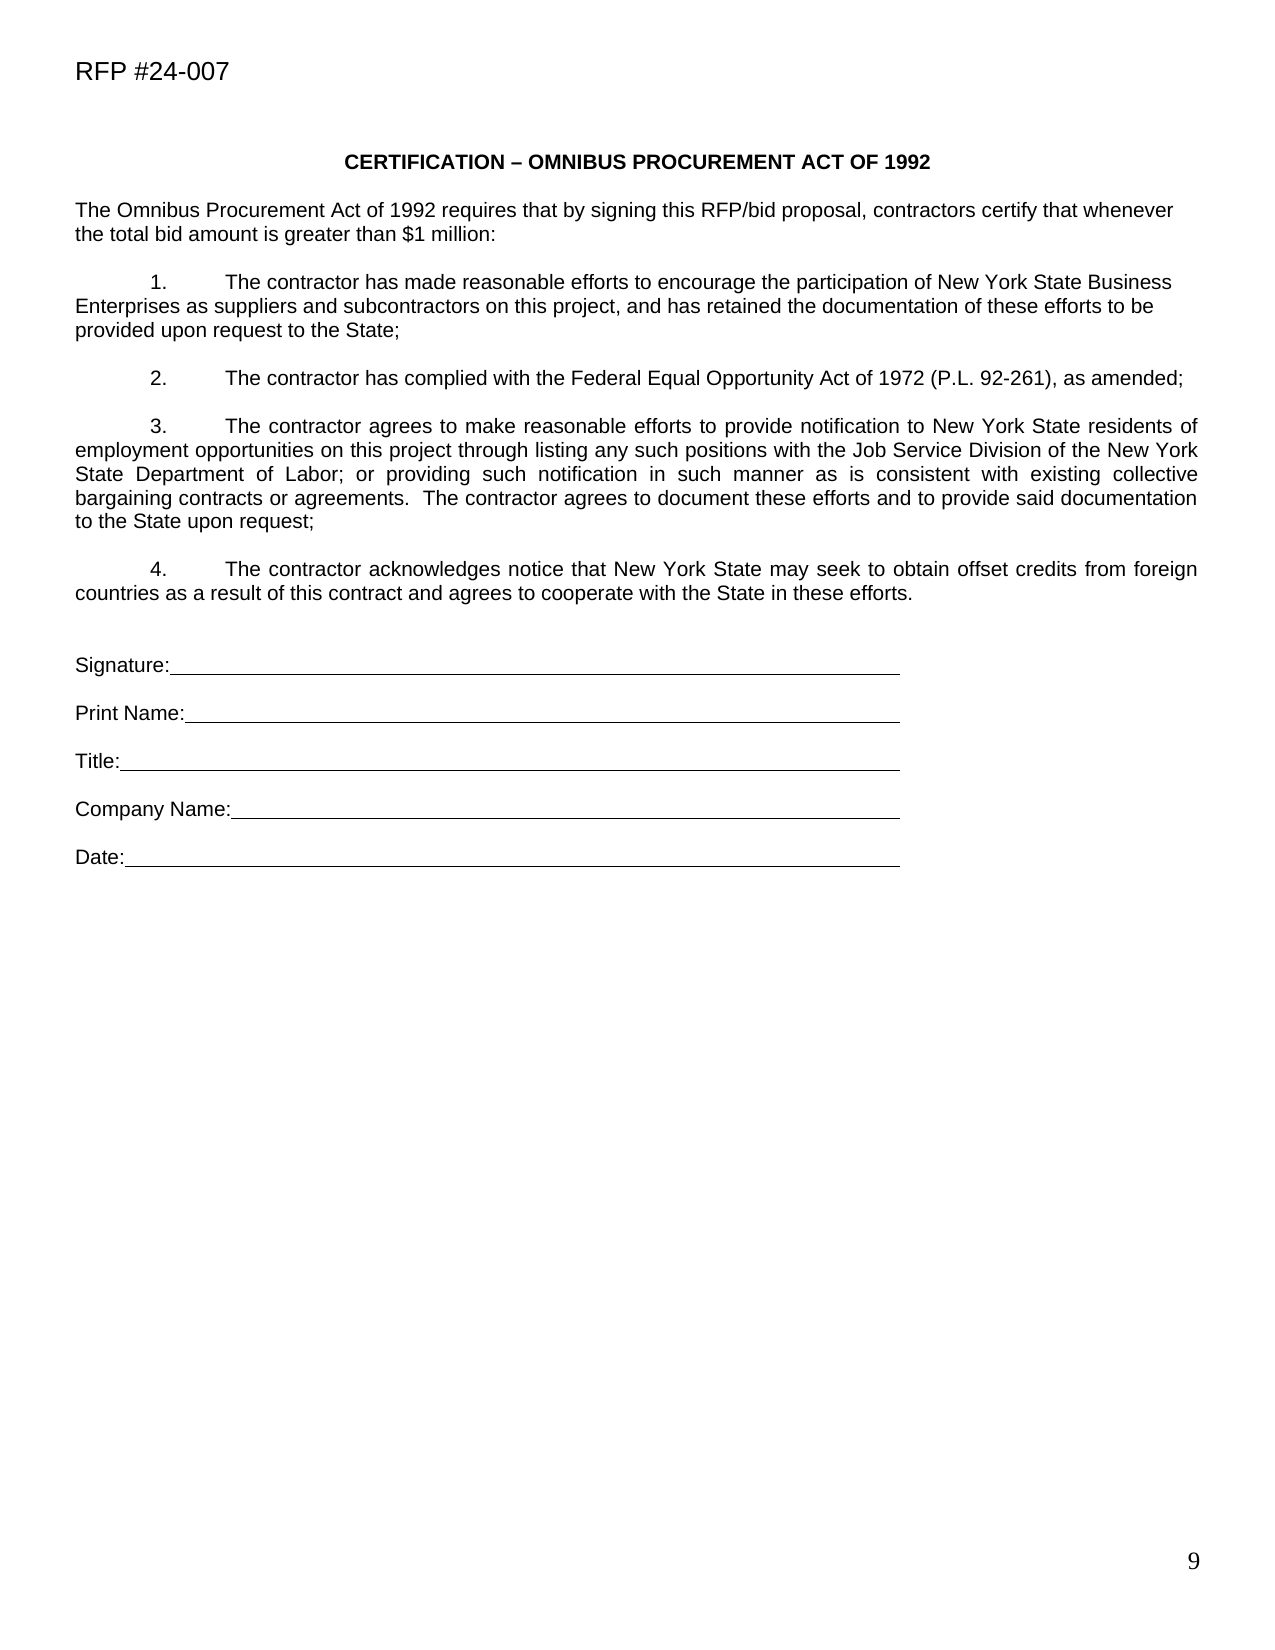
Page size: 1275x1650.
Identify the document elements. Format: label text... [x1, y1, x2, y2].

text 3. The contractor agrees to make reasonable efforts to provide notification to New York State residents of employment opportunities on this project through listing any such positions with the Job Service Division of the New York State Department of Labor; or providing such notification in such manner as is consistent with existing collective bargaining contracts or agreements. The contractor agrees to document these efforts and to provide said documentation to the State upon request; [75, 413, 1200, 533]
text 4. The contractor acknowledges notice that New York State may seek to obtain offset credits from foreign countries as a result of this contract and agrees to cooperate with the State in these efforts. [75, 557, 1200, 605]
text 1. The contractor has made reasonable efforts to encourage the participation of New York State Business Enterprises as suppliers and subcontractors on this project, and has retained the documentation of these efforts to be provided upon request to the State; [75, 270, 1200, 342]
text 2. The contractor has complied with the Federal Equal Opportunity Act of 1972 (P.L. 92-261), as amended; [75, 366, 1200, 389]
text The Omnibus Procurement Act of 1992 requires that by signing this RFP/bid proposal, contractors certify that whenever the total bid amount is greater than $1 million: [75, 198, 1200, 246]
text Date: [75, 845, 1200, 869]
text Company Name: [75, 797, 1200, 821]
subtitle CERTIFICATION – OMNIBUS PROCUREMENT ACT OF 1992 [75, 150, 1200, 174]
text Print Name: [75, 701, 1200, 725]
text Title: [75, 749, 1200, 773]
text Signature: [75, 653, 1200, 677]
